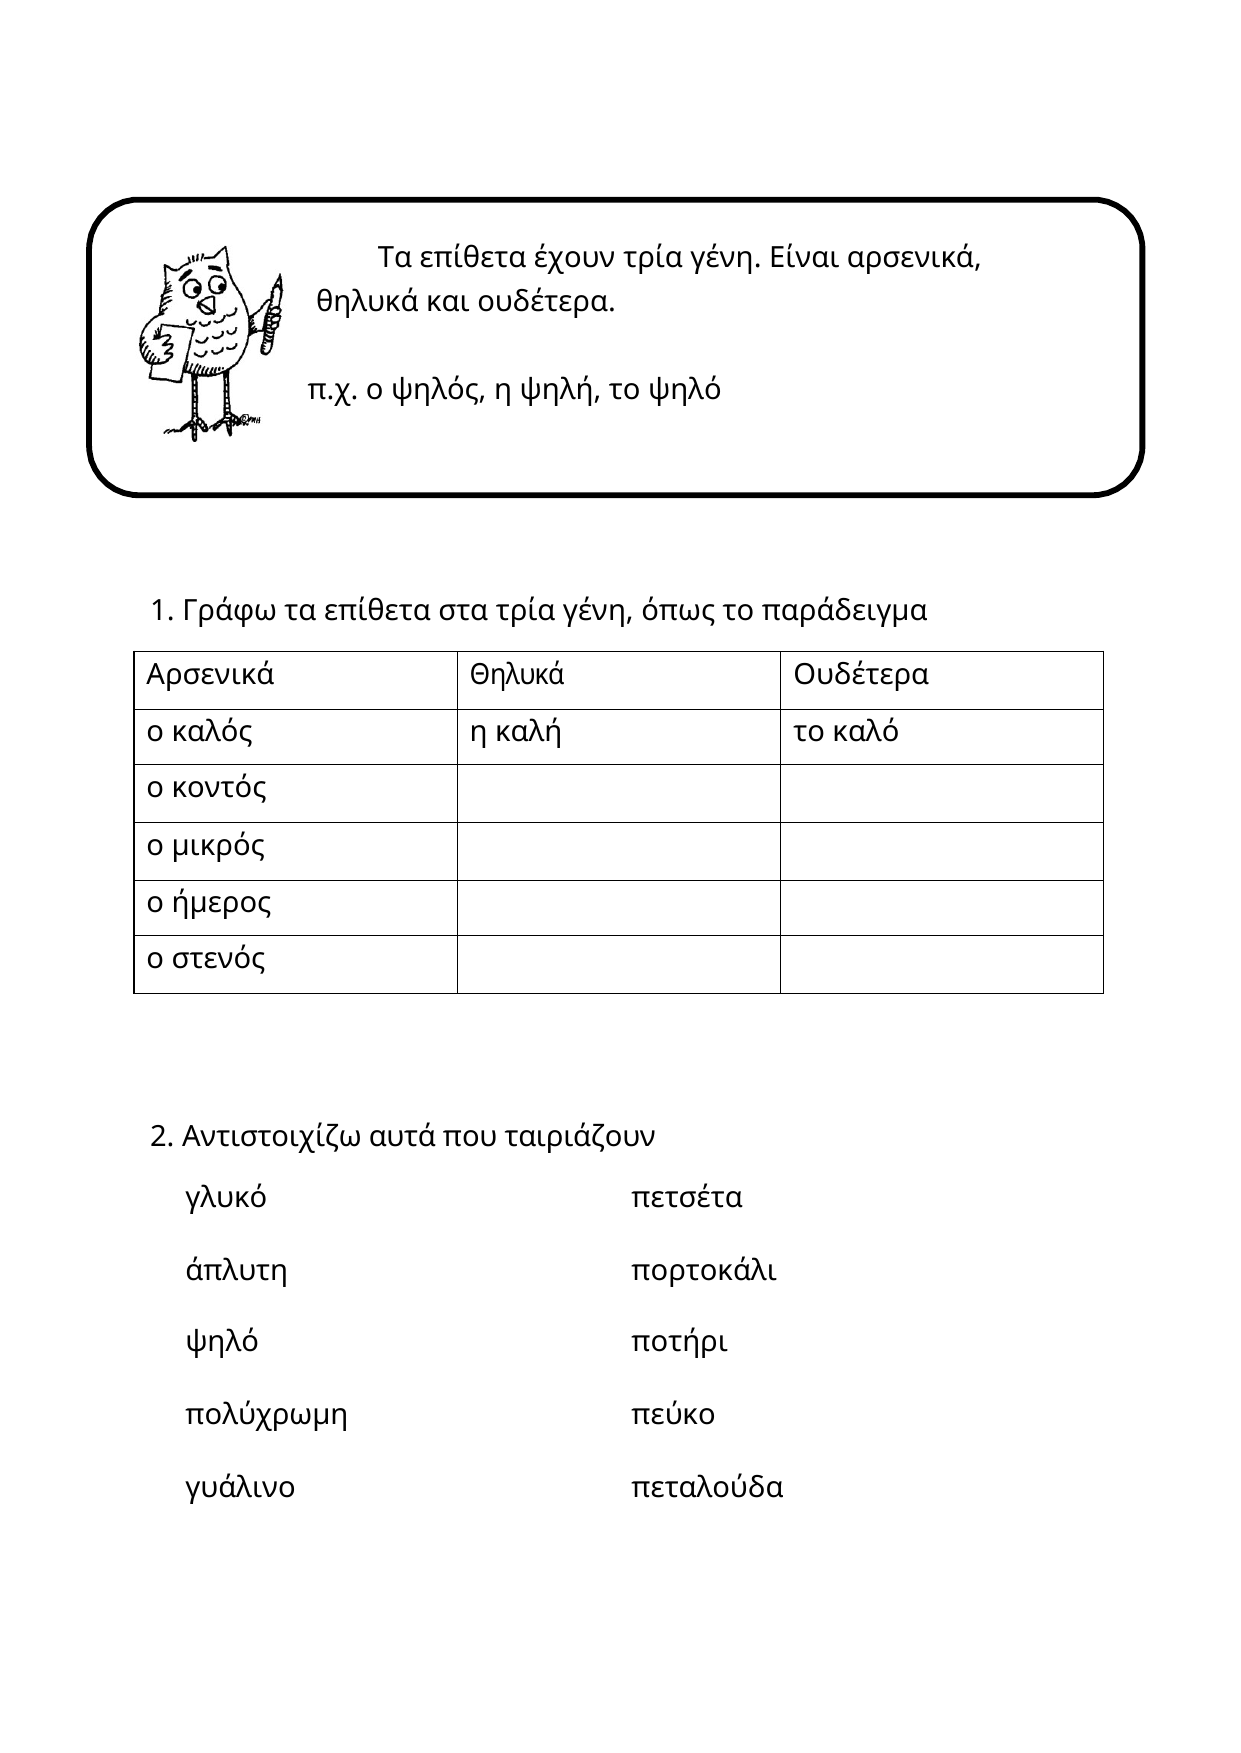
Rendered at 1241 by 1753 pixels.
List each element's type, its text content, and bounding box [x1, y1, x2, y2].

table_cell ο στενός [135, 936, 457, 993]
text 1. Γράφω τα επίθετα στα τρία γένη, όπως το παράδειγμα [150, 593, 1240, 627]
table_cell ο ήμερος [135, 881, 457, 935]
table_cell [781, 936, 1103, 993]
table_cell [458, 881, 780, 935]
text άπλυτη πορτοκάλι [185, 1254, 1240, 1287]
table_header Ουδέτερα [781, 652, 1103, 708]
text γλυκό πετσέτα [185, 1181, 1240, 1214]
table_cell η καλή [458, 710, 780, 764]
table_cell το καλό [781, 710, 1103, 764]
text 2. Αντιστοιχίζω αυτά που ταιριάζουν [150, 1120, 1240, 1154]
picture [123, 238, 289, 442]
text γυάλινο πεταλούδα [185, 1471, 1240, 1504]
table_cell ο μικρός [135, 823, 457, 879]
table_header Θηλυκά [458, 652, 780, 708]
table_cell [458, 936, 780, 993]
table_cell [458, 823, 780, 879]
table_header Αρσενικά [135, 652, 457, 708]
table_cell ο κοντός [135, 765, 457, 822]
table_cell [781, 765, 1103, 822]
table_cell [458, 765, 780, 822]
table_cell ο καλός [135, 710, 457, 764]
text πολύχρωμη πεύκο [185, 1398, 1240, 1431]
text Τα επίθετα έχουν τρία γένη. Είναι αρσενικά, [378, 241, 1240, 275]
table_cell [781, 881, 1103, 935]
text θηλυκά και ουδέτερα. [316, 285, 1240, 318]
table_cell [781, 823, 1103, 879]
text ψηλό ποτήρι [185, 1325, 1240, 1358]
text π.χ. ο ψηλός, η ψηλή, το ψηλό [307, 372, 1240, 406]
